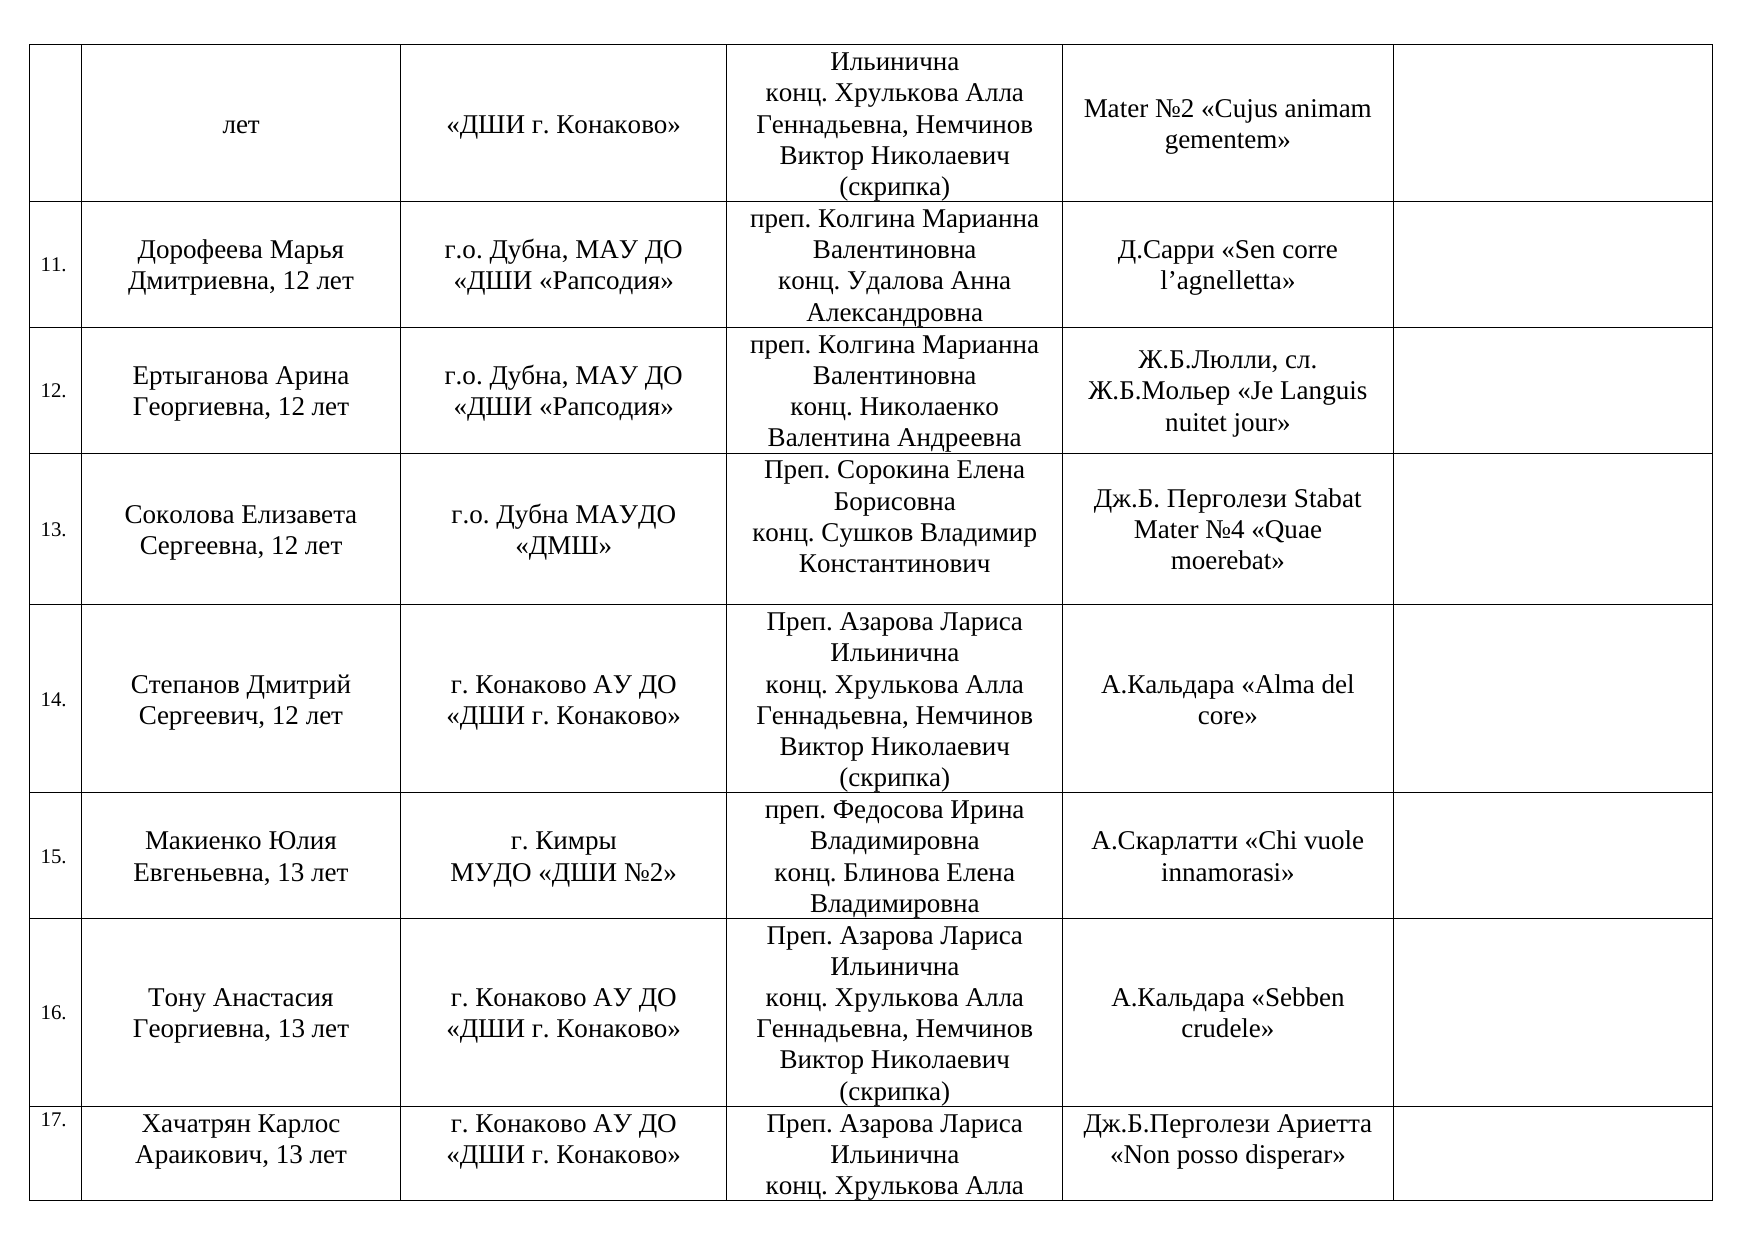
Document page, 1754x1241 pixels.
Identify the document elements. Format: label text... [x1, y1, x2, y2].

table_cell г. Конаково АУ ДО «ДШИ г. Конаково» [401, 605, 726, 792]
table_cell А.Кальдара «Sebben crudele» [1063, 919, 1393, 1106]
table_cell г. Конаково АУ ДО «ДШИ г. Конаково» [401, 919, 726, 1106]
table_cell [82, 45, 400, 201]
table_cell [1394, 45, 1712, 201]
table_cell Степанов Дмитрий Сергеевич, 12 лет [82, 605, 400, 792]
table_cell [1063, 1107, 1393, 1200]
table_cell [30, 202, 81, 327]
table_cell [30, 605, 81, 792]
table_cell А.Скарлатти «Chi vuole innamorasi» [1063, 793, 1393, 918]
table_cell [727, 45, 1062, 201]
table_cell Соколова Елизавета Сергеевна, 12 лет [82, 454, 400, 604]
table_cell г.о. Дубна МАУДО «ДМШ» [401, 454, 726, 604]
table_cell преп. Федосова Ирина Владимировна конц. Блинова Елена Владимировна [727, 793, 1062, 918]
table_cell [1394, 919, 1712, 1106]
table_cell [1394, 1107, 1712, 1200]
table_cell [30, 328, 81, 452]
table_cell Преп. Сорокина Елена Борисовна конц. Сушков Владимир Константинович [727, 454, 1062, 604]
table_cell г.о. Дубна, МАУ ДО «ДШИ «Рапсодия» [401, 202, 726, 327]
table_cell Макиенко Юлия Евгеньевна, 13 лет [82, 793, 400, 918]
table_cell [1394, 328, 1712, 452]
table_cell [401, 45, 726, 201]
table_cell Ж.Б.Люлли, сл. Ж.Б.Мольер «Je Languis nuitet jour» [1063, 328, 1393, 452]
table_cell А.Кальдара «Alma del core» [1063, 605, 1393, 792]
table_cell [82, 1107, 400, 1200]
table_cell [30, 919, 81, 1106]
table_cell Тону Анастасия Георгиевна, 13 лет [82, 919, 400, 1106]
table_cell г. Кимры МУДО «ДШИ №2» [401, 793, 726, 918]
table_cell Преп. Азарова Лариса Ильинична конц. Хрулькова Алла Геннадьевна, Немчинов Виктор Николаевич (скрипка) [727, 919, 1062, 1106]
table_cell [727, 1107, 1062, 1200]
table_cell [1394, 202, 1712, 327]
table_cell [1394, 454, 1712, 604]
table_cell [30, 1107, 81, 1200]
table_cell [30, 45, 81, 201]
table_cell Преп. Азарова Лариса Ильинична конц. Хрулькова Алла Геннадьевна, Немчинов Виктор Николаевич (скрипка) [727, 605, 1062, 792]
table_cell Д.Сарри «Sen corre l’agnelletta» [1063, 202, 1393, 327]
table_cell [401, 1107, 726, 1200]
table_cell преп. Колгина Марианна Валентиновна конц. Удалова Анна Александровна [727, 202, 1062, 327]
table_cell [30, 793, 81, 918]
table_cell преп. Колгина Марианна Валентиновна конц. Николаенко Валентина Андреевна [727, 328, 1062, 452]
table_cell [30, 454, 81, 604]
table_cell [1394, 605, 1712, 792]
table_cell г.о. Дубна, МАУ ДО «ДШИ «Рапсодия» [401, 328, 726, 452]
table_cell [1063, 45, 1393, 201]
table_cell Дорофеева Марья Дмитриевна, 12 лет [82, 202, 400, 327]
table_cell [1394, 793, 1712, 918]
table_cell Ертыганова Арина Георгиевна, 12 лет [82, 328, 400, 452]
table_cell Дж.Б. Перголези Stabat Mater №4 «Quae moerebat» [1063, 454, 1393, 604]
